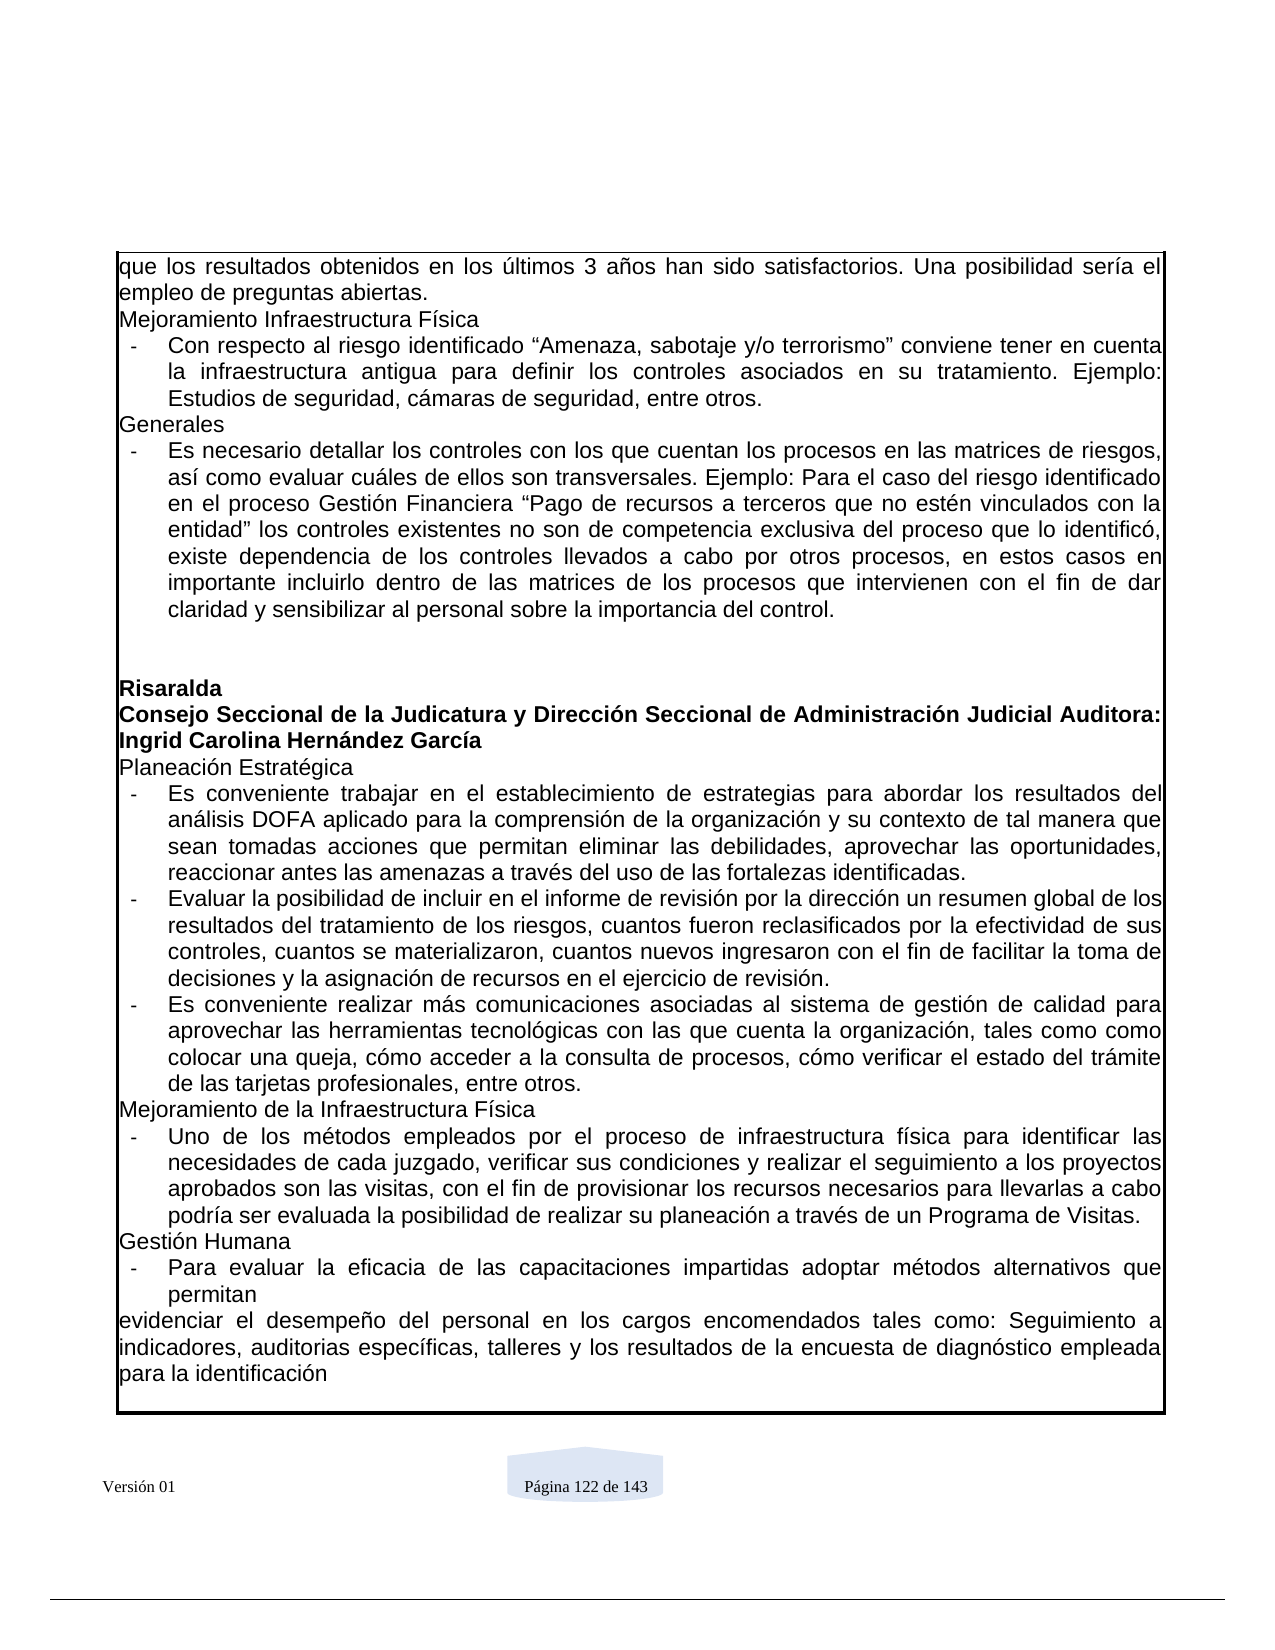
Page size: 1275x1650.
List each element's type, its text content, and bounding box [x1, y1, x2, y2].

table_header que los resultados obtenidos en los últimos 3 años han sido satisfactorios. Una posibilidad sería el empleo de preguntas abiertas. Mejoramiento Infraestructura Física Con respecto al riesgo identificado “Amenaza, sabotaje y/o terrorismo” conviene tener en cuenta la infraestructura antigua para definir los controles asociados en su tratamiento. Ejemplo: Estudios de seguridad, cámaras de seguridad, entre otros. Generales Es necesario detallar los controles con los que cuentan los procesos en las matrices de riesgos, así como evaluar cuáles de ellos son transversales. Ejemplo: Para el caso del riesgo identificado en el proceso Gestión Financiera “Pago de recursos a terceros que no estén vinculados con la entidad” los controles existentes no son de competencia exclusiva del proceso que lo identificó, existe dependencia de los controles llevados a cabo por otros procesos, en estos casos en importante incluirlo dentro de las matrices de los procesos que intervienen con el fin de dar claridad y sensibilizar al personal sobre la importancia del control. Risaralda Consejo Seccional de la Judicatura y Dirección Seccional de Administración Judicial Auditora: Ingrid Carolina Hernández García Planeación Estratégica Es conveniente trabajar en el establecimiento de estrategias para abordar los resultados del análisis DOFA aplicado para la comprensión de la organización y su contexto de tal manera que sean tomadas acciones que permitan eliminar las debilidades, aprovechar las oportunidades, reaccionar antes las amenazas a través del uso de las fortalezas identificadas. Evaluar la posibilidad de incluir en el informe de revisión por la dirección un resumen global de los resultados del tratamiento de los riesgos, cuantos fueron reclasificados por la efectividad de sus controles, cuantos se materializaron, cuantos nuevos ingresaron con el fin de facilitar la toma de decisiones y la asignación de recursos en el ejercicio de revisión. Es conveniente realizar más comunicaciones asociadas al sistema de gestión de calidad para aprovechar las herramientas tecnológicas con las que cuenta la organización, tales como como colocar una queja, cómo acceder a la consulta de procesos, cómo verificar el estado del trámite de las tarjetas profesionales, entre otros. Mejoramiento de la Infraestructura Física Uno de los métodos empleados por el proceso de infraestructura física para identificar las necesidades de cada juzgado, verificar sus condiciones y realizar el seguimiento a los proyectos aprobados son las visitas, con el fin de provisionar los recursos necesarios para llevarlas a cabo podría ser evaluada la posibilidad de realizar su planeación a través de un Programa de Visitas. Gestión Humana Para evaluar la eficacia de las capacitaciones impartidas adoptar métodos alternativos que permitan evidenciar el desempeño del personal en los cargos encomendados tales como: Seguimiento a indicadores, auditorias específicas, talleres y los resultados de la encuesta de diagnóstico empleada para la identificación [119, 253, 1163, 1411]
